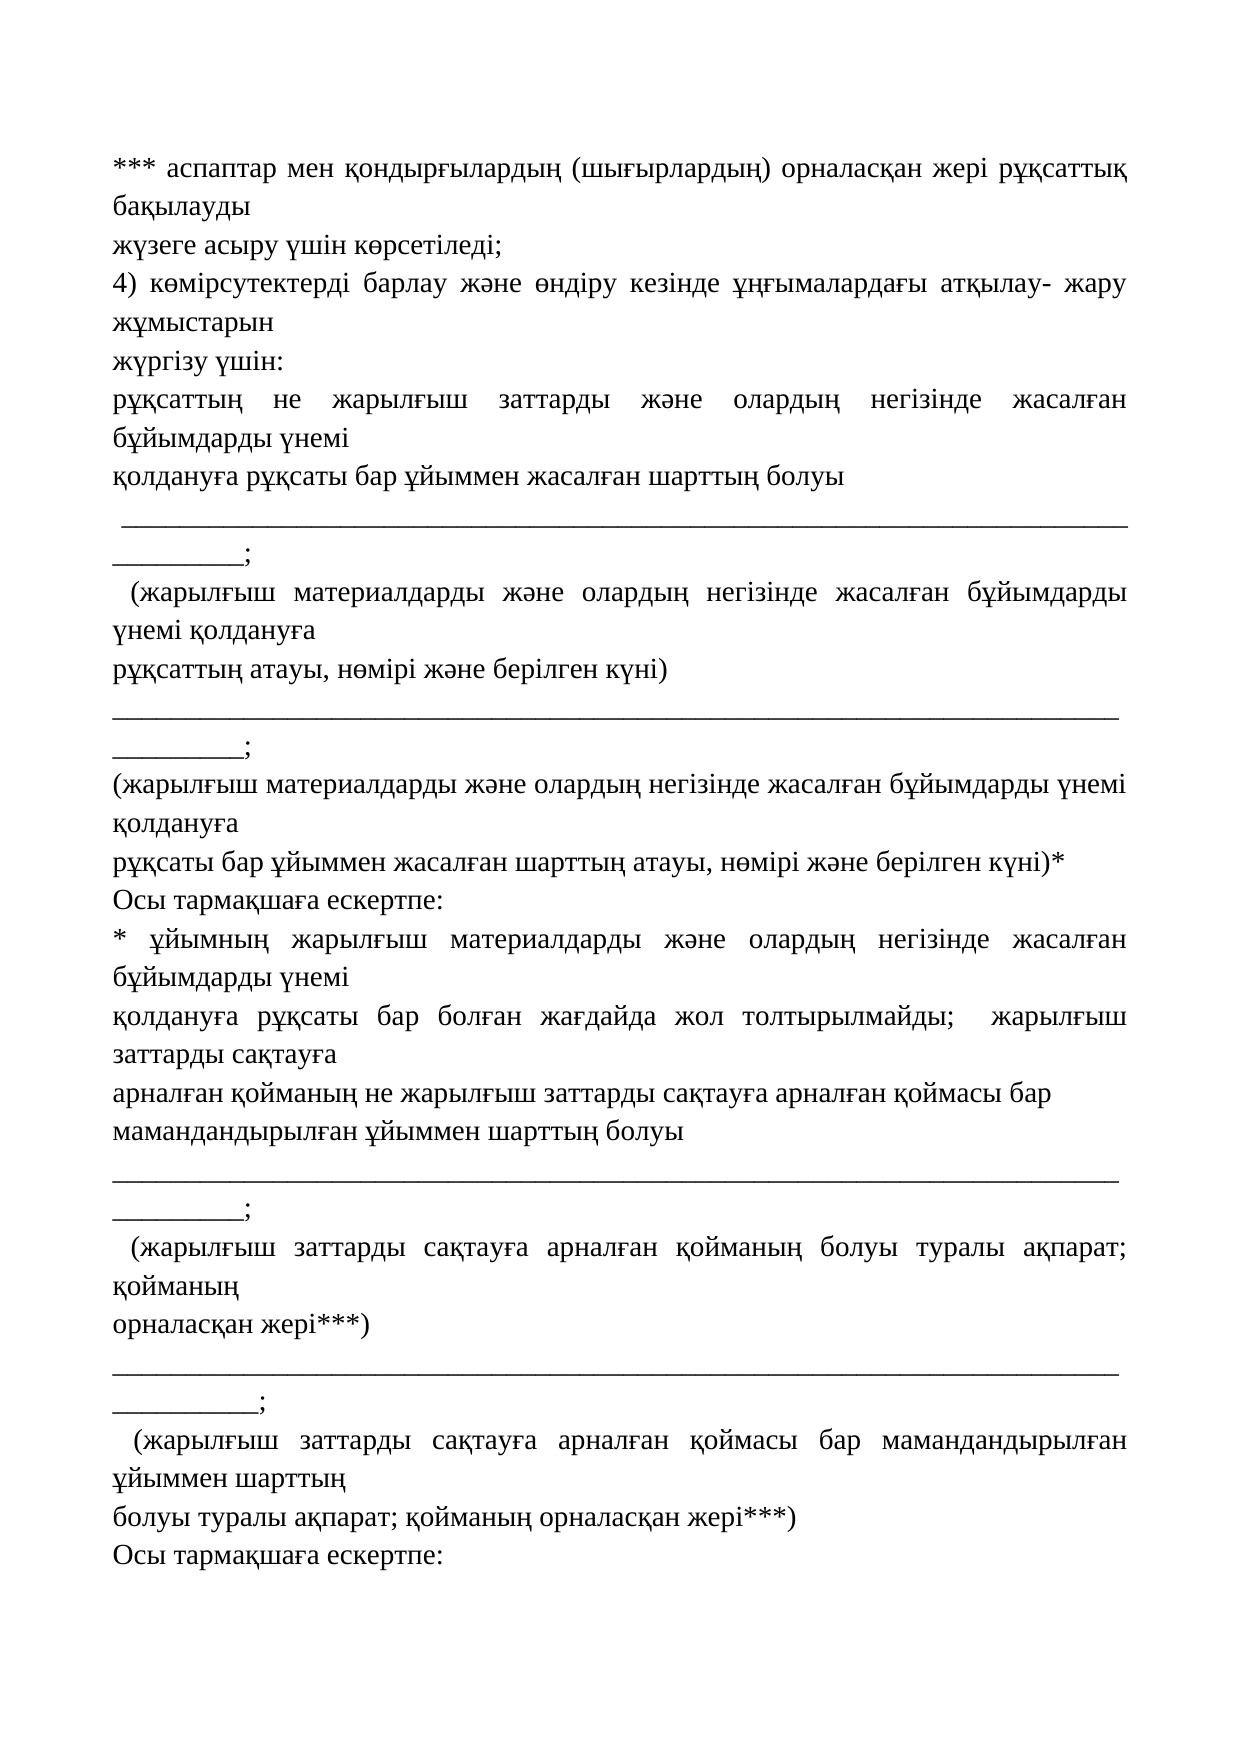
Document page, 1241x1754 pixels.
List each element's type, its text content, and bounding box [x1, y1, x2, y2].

text Осы тармақшаға ескертпе: [112, 1537, 1128, 1571]
text _______________________________________________________________________________; [112, 1345, 1128, 1417]
text ______________________________________________________________________________; [112, 497, 1128, 569]
text рұқсаттың атауы, нөмірі және берілген күні) [112, 651, 1128, 684]
text (жарылғыш заттарды сақтауға арналған қойманың болуы туралы ақпарат; қойманың [112, 1229, 1128, 1301]
text орналасқан жері***) [112, 1306, 1128, 1340]
text (жарылғыш материалдарды және олардың негізінде жасалған бұйымдарды үнемі қолдануға [112, 574, 1128, 646]
text қолдануға рұқсаты бар болған жағдайда жол толтырылмайды; жарылғыш заттарды сақтауға [112, 998, 1128, 1070]
text қолдануға рұқсаты бар ұйыммен жасалған шарттың болуы [112, 458, 1128, 492]
text рұқсаты бар ұйыммен жасалған шарттың атауы, нөмірі және берілген күні)* [112, 844, 1128, 877]
text (жарылғыш заттарды сақтауға арналған қоймасы бар мамандандырылған ұйыммен шарттың [112, 1422, 1128, 1494]
text мамандандырылған ұйыммен шарттың болуы [112, 1113, 1128, 1147]
text Осы тармақшаға ескертпе: [112, 882, 1128, 916]
text жүзеге асыру үшін көрсетіледі; [112, 227, 1128, 261]
text рұқсаттың не жарылғыш заттарды және олардың негізінде жасалған бұйымдарды үнемі [112, 381, 1128, 453]
text 4) көмірсутектерді барлау және өндіру кезінде ұңғымалардағы атқылау- жару жұмыстарын [112, 266, 1128, 338]
text арналған қойманың не жарылғыш заттарды сақтауға арналған қоймасы бар [112, 1075, 1128, 1108]
text * ұйымның жарылғыш материалдарды және олардың негізінде жасалған бұйымдарды үнемі [112, 921, 1128, 993]
text жүргізу үшін: [112, 343, 1128, 376]
text (жарылғыш материалдарды және олардың негізінде жасалған бұйымдарды үнемі қолдануға [112, 767, 1128, 839]
text ______________________________________________________________________________; [112, 1152, 1128, 1224]
text ______________________________________________________________________________; [112, 689, 1128, 762]
text болуы туралы ақпарат; қойманың орналасқан жері***) [112, 1499, 1128, 1532]
text *** аспаптар мен қондырғылардың (шығырлардың) орналасқан жері рұқсаттық бақылауды [112, 150, 1128, 222]
